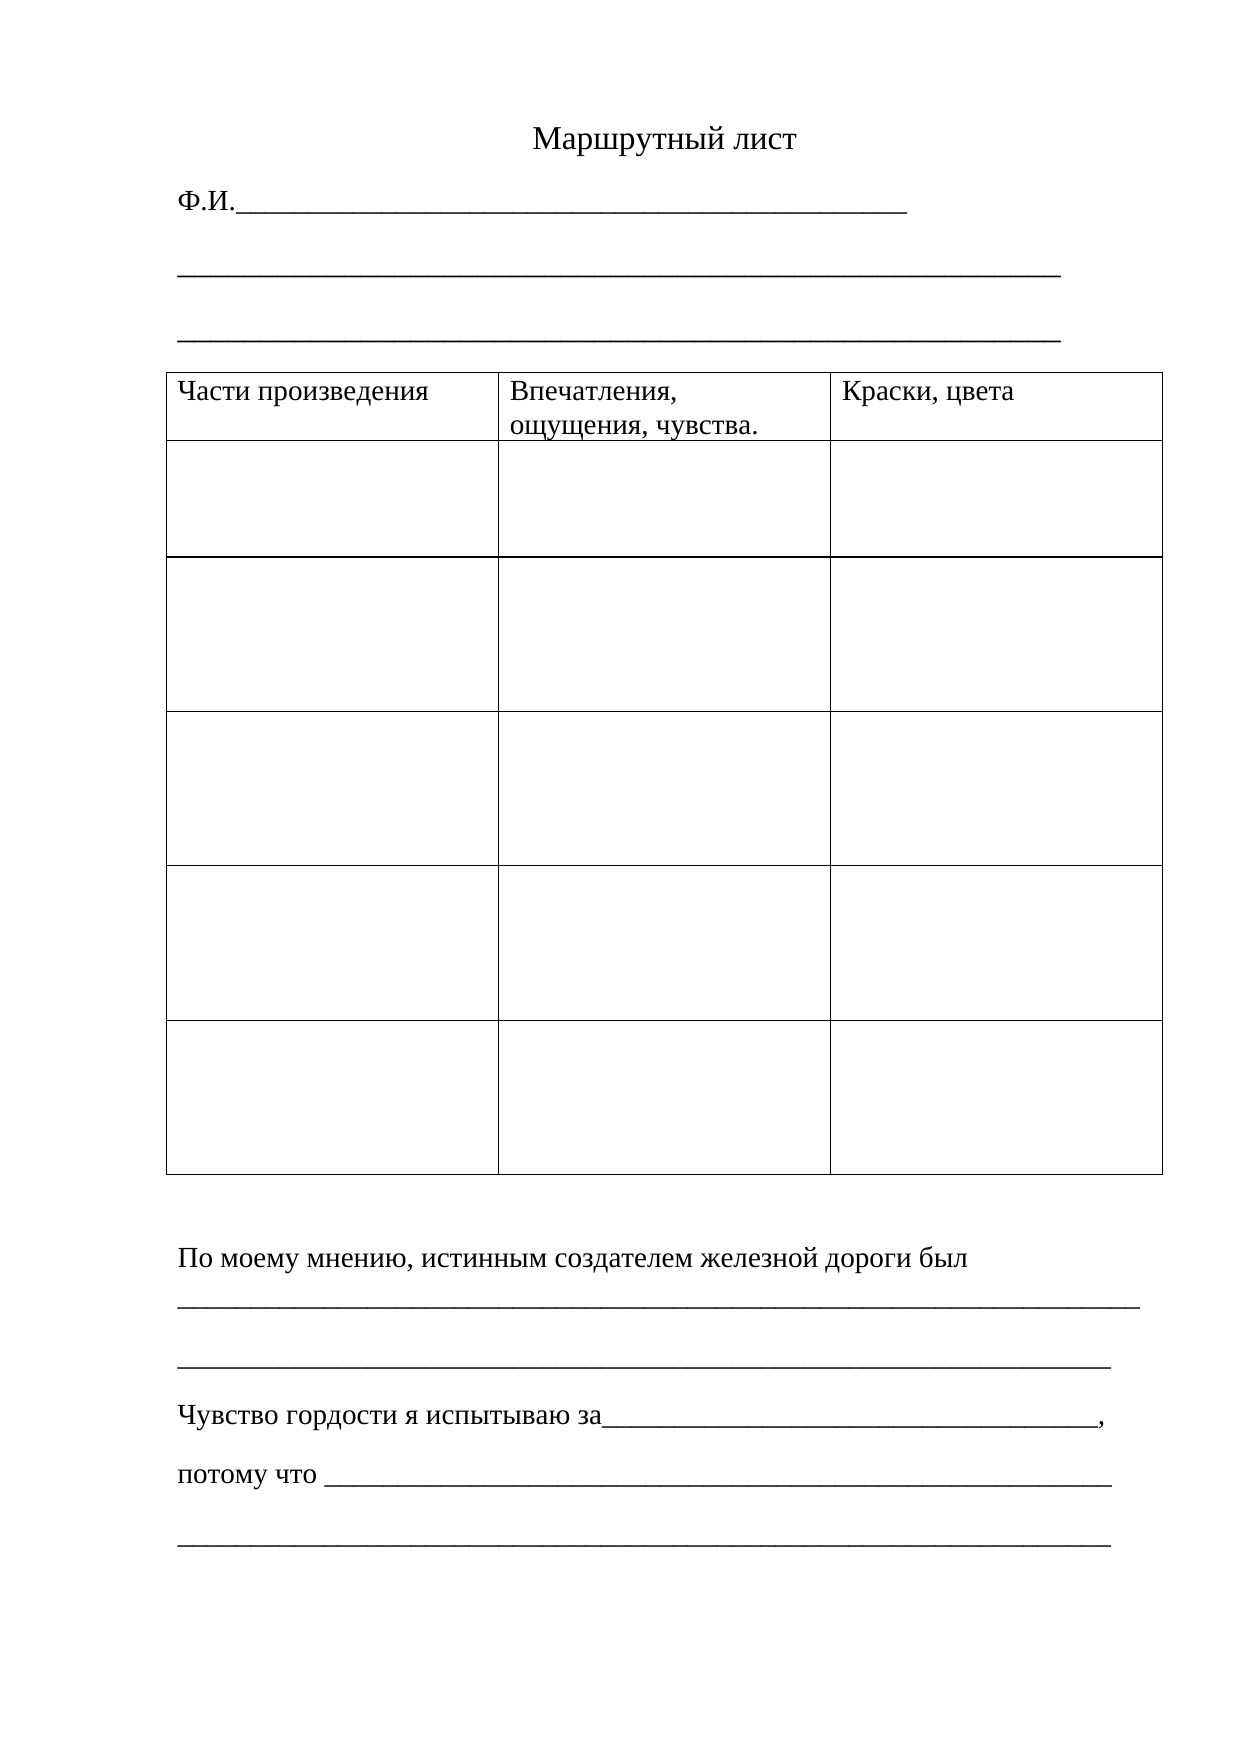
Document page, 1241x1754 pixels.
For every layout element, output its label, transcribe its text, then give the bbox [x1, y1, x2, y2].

table_cell [831, 712, 1162, 865]
table_cell [167, 866, 498, 1019]
text потому что ______________________________________________________ [177, 1456, 1152, 1490]
text Ф.И.______________________________________________ [177, 183, 1152, 217]
table_cell [831, 1021, 1162, 1174]
table_cell [167, 441, 498, 556]
text Маршрутный лист [177, 118, 1152, 156]
table_header Части произведения [167, 373, 498, 440]
table_cell [499, 1021, 830, 1174]
text Чувство гордости я испытываю за__________________________________, [177, 1397, 1152, 1431]
table_cell [831, 558, 1162, 711]
table_cell [831, 441, 1162, 556]
table_cell [499, 558, 830, 711]
table_cell [831, 866, 1162, 1019]
text ________________________________________________________________ [177, 1338, 1152, 1371]
table_cell [499, 712, 830, 865]
text По моему мнению, истинным создателем железной дороги был __________________________________________________________________ [177, 1240, 1152, 1312]
text _____________________________________________________ [177, 307, 1152, 346]
table_cell [167, 1021, 498, 1174]
text ________________________________________________________________ [177, 1516, 1152, 1549]
table_header Впечатления, ощущения, чувства. [499, 373, 830, 440]
table_header Краски, цвета [831, 373, 1162, 440]
text _____________________________________________________ [177, 242, 1152, 281]
table_cell [167, 558, 498, 711]
table_cell [499, 866, 830, 1019]
table_cell [499, 441, 830, 556]
table_cell [167, 712, 498, 865]
